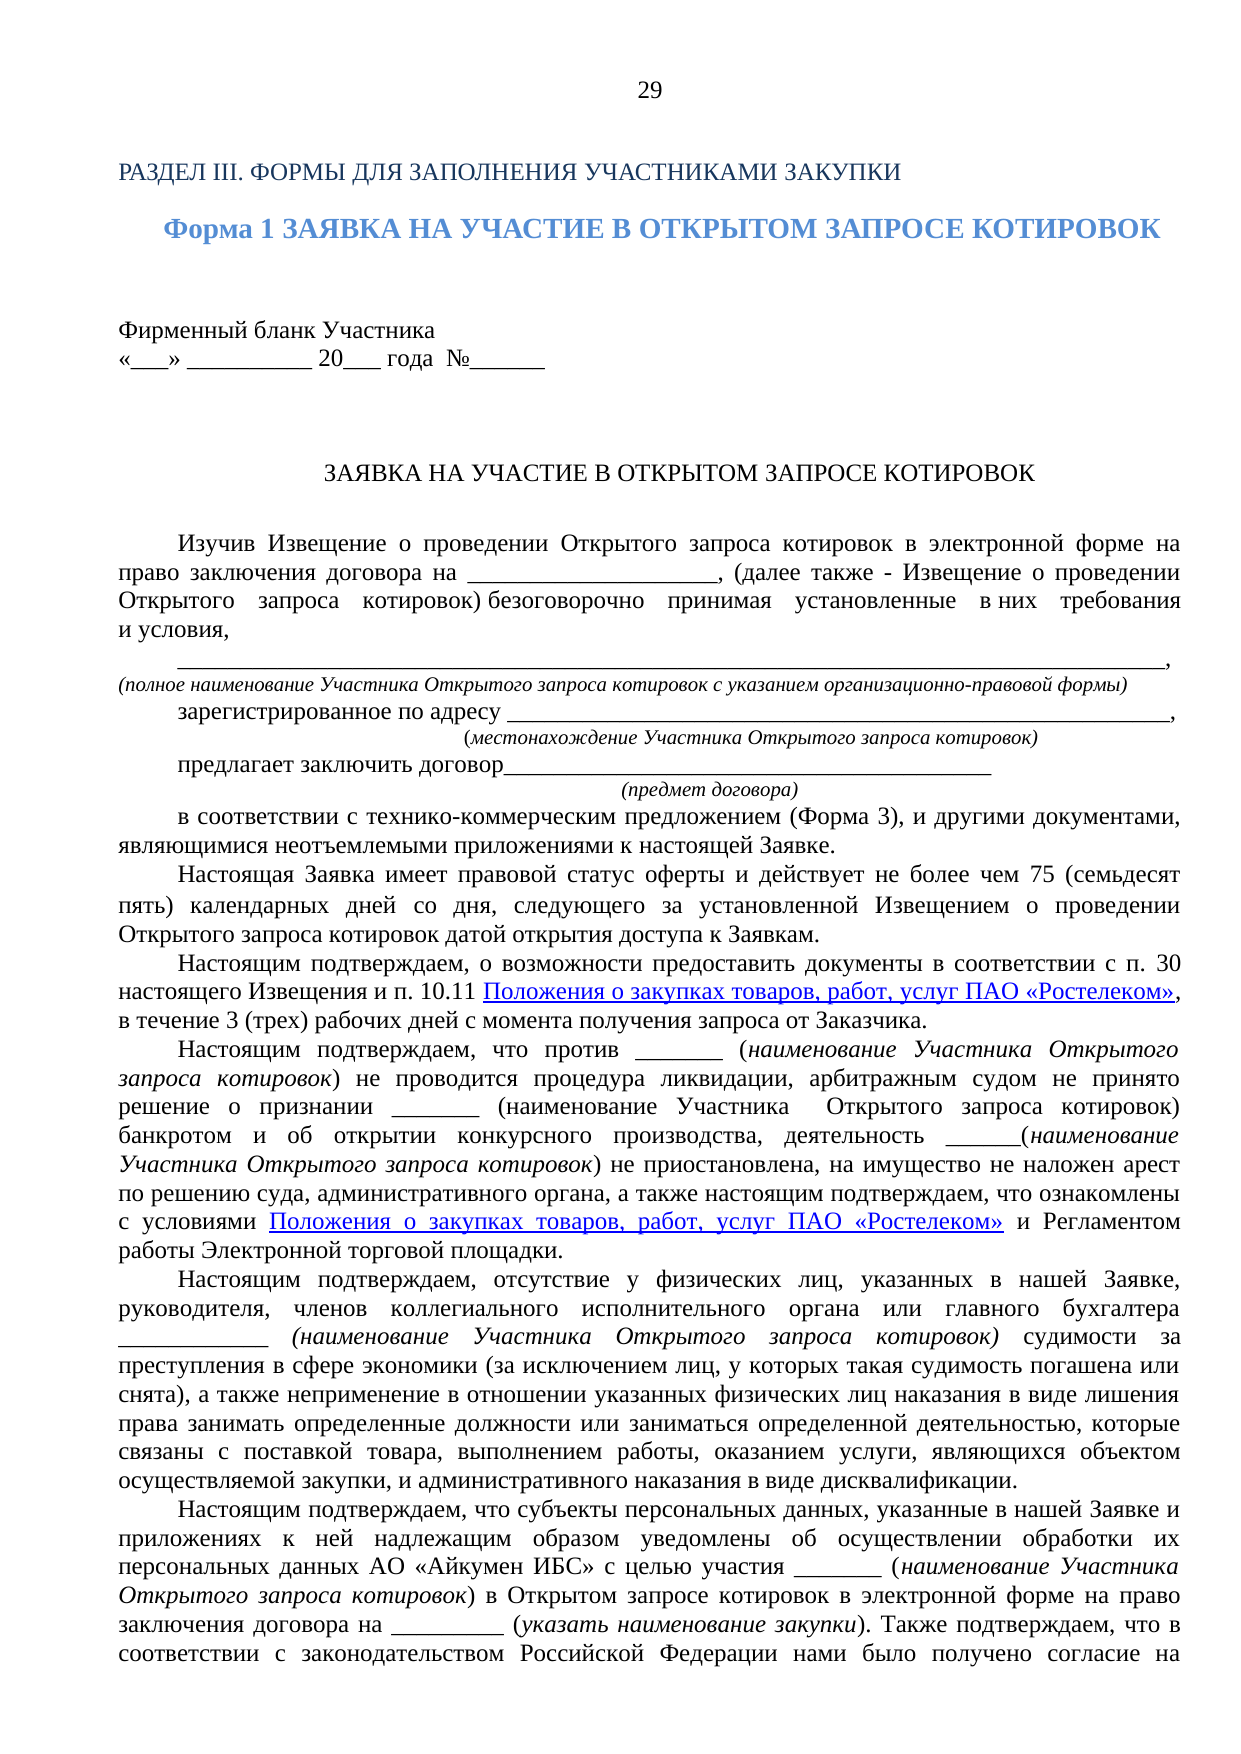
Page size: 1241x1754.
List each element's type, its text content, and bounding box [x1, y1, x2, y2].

text Фирменный бланк Участника [118, 315, 1181, 343]
text _______________________________________________________________________________, (полное наименование Участника Открытого запроса котировок с указанием организационно-правовой формы) [118, 643, 1181, 696]
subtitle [118, 157, 1181, 186]
text Настоящим подтверждаем, о возможности предоставить документы в соответствии с п. 30 настоящего Извещения и п. 10.11 Положения о закупках товаров, работ, услуг ПАО «Ростелеком», в течение 3 (трех) рабочих дней с момента получения запроса от Заказчика. [118, 948, 1181, 1034]
text Настоящим подтверждаем, что против _______ (наименование Участника Открытого запроса котировок) не проводится процедура ликвидации, арбитражным судом не принято решение о признании _______ (наименование Участника Открытого запроса котировок) банкротом и об открытии конкурсного производства, деятельность ______(наименование Участника Открытого запроса котировок) не приостановлена, на имущество не наложен арест по решению суда, административного органа, а также настоящим подтверждаем, что ознакомлены с условиями Положения о закупках товаров, работ, услуг ПАО «Ростелеком» и Регламентом работы Электронной торговой площадки. [118, 1034, 1181, 1264]
text Настоящая Заявка имеет правовой статус оферты и действует не более чем 75 (семьдесят пять) календарных дней со дня, следующего за установленной Извещением о проведении Открытого запроса котировок датой открытия доступа к Заявкам. [118, 859, 1181, 948]
text зарегистрированное по адресу _____________________________________________________, [118, 696, 1181, 724]
text предлагает заключить договор_______________________________________ [118, 749, 1181, 777]
text ЗАЯВКА НА УЧАСТИЕ В ОТКРЫТОМ ЗАПРОСЕ КОТИРОВОК [118, 458, 1181, 487]
text Настоящим подтверждаем, отсутствие у физических лиц, указанных в нашей Заявке, руководителя, членов коллегиального исполнительного органа или главного бухгалтера ____________ (наименование Участника Открытого запроса котировок) судимости за преступления в сфере экономики (за исключением лиц, у которых такая судимость погашена или снята), а также неприменение в отношении указанных физических лиц наказания в виде лишения права занимать определенные должности или заниматься определенной деятельностью, которые связаны с поставкой товара, выполнением работы, оказанием услуги, являющихся объектом осуществляемой закупки, и административного наказания в виде дисквалификации. [118, 1264, 1181, 1494]
text (предмет договора) [118, 777, 1181, 801]
subtitle Форма 1 ЗАЯВКА НА УЧАСТИЕ В ОТКРЫТОМ ЗАПРОСЕ КОТИРОВОК [163, 211, 1181, 245]
text «___» __________ 20___ года №______ [118, 343, 1181, 372]
text Изучив Извещение о проведении Открытого запроса котировок в электронной форме на право заключения договора на ____________________, (далее также - Извещение о проведении Открытого запроса котировок) безоговорочно принимая установленные в них требования и условия, [118, 528, 1181, 643]
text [118, 1494, 1181, 1666]
text в соответствии с технико-коммерческим предложением (Форма 3), и другими документами, являющимися неотъемлемыми приложениями к настоящей Заявке. [118, 801, 1181, 859]
text (местонахождение Участника Открытого запроса котировок) [118, 724, 1181, 749]
